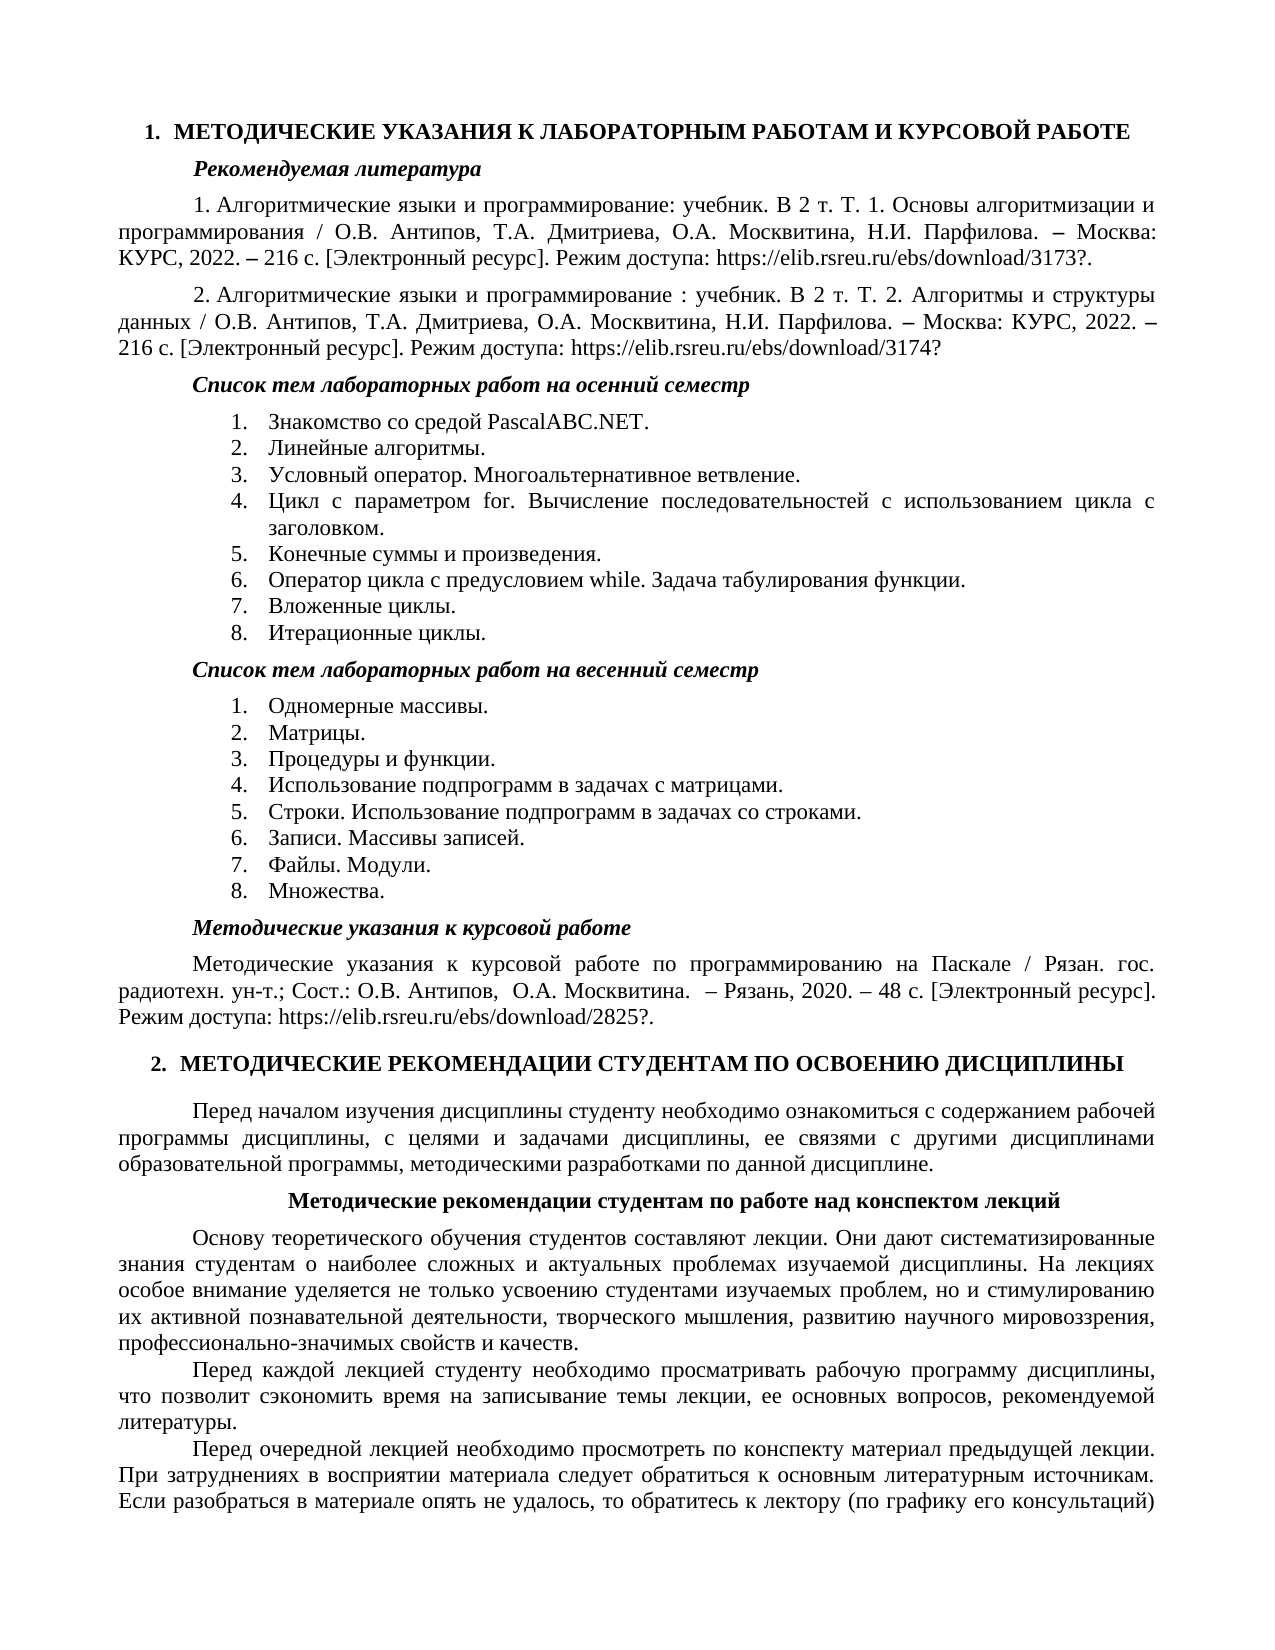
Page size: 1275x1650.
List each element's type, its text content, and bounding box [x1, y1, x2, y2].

list Итерационные циклы. [231, 619, 1157, 645]
text Список тем лабораторных работ на весенний семестр [118, 656, 1157, 682]
list Множества. [231, 877, 1157, 903]
text Перед каждой лекцией студенту необходимо просматривать рабочую программу дисциплины, что позволит сэкономить время на записывание темы лекции, ее основных вопросов, рекомендуемой литературы. [118, 1356, 1157, 1435]
list Матрицы. [231, 719, 1157, 745]
text Список тем лабораторных работ на осенний семестр [118, 371, 1157, 398]
list Вложенные циклы. [231, 593, 1157, 619]
list МЕТОДИЧЕСКИЕ РЕКОМЕНДАЦИИ СТУДЕНТАМ ПО ОСВОЕНИЮ ДИСЦИПЛИНЫ [118, 1050, 1157, 1077]
text Методические рекомендации студентам по работе над конспектом лекций [118, 1187, 1157, 1213]
text 1. Алгоритмические языки и программирование: учебник. В 2 т. Т. 1. Основы алгоритмизации и программирования / О.В. Антипов, Т.А. Дмитриева, О.А. Москвитина, Н.И. Парфилова. – Москва: КУРС, 2022. – 216 с. [Электронный ресурс]. Режим доступа: https://elib.rsreu.ru/ebs/download/3173?. [118, 192, 1157, 271]
list Записи. Массивы записей. [231, 824, 1157, 851]
list Оператор цикла с предусловием while. Задача табулирования функции. [231, 566, 1157, 593]
text Методические указания к курсовой работе [118, 914, 1157, 940]
list МЕТОДИЧЕСКИЕ УКАЗАНИЯ К ЛАБОРАТОРНЫМ РАБОТАМ И КУРСОВОЙ РАБОТЕ [118, 118, 1157, 144]
list Одномерные массивы. [231, 692, 1157, 719]
list Цикл с параметром for. Вычисление последовательностей с использованием цикла с заголовком. [231, 487, 1157, 540]
list Линейные алгоритмы. [231, 434, 1157, 461]
list Конечные суммы и произведения. [231, 540, 1157, 566]
list Файлы. Модули. [231, 851, 1157, 877]
text Рекомендуемая литература [118, 155, 1157, 181]
text 2. Алгоритмические языки и программирование : учебник. В 2 т. Т. 2. Алгоритмы и структуры данных / О.В. Антипов, Т.А. Дмитриева, О.А. Москвитина, Н.И. Парфилова. – Москва: КУРС, 2022. – 216 с. [Электронный ресурс]. Режим доступа: https://elib.rsreu.ru/ebs/download/3174? [118, 282, 1157, 361]
list Использование подпрограмм в задачах с матрицами. [231, 772, 1157, 798]
list Знакомство со средой PascalABC.NET. [231, 408, 1157, 434]
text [118, 1435, 1157, 1514]
text Методические указания к курсовой работе по программированию на Паскале / Рязан. гос. радиотехн. ун-т.; Сост.: О.В. Антипов, О.А. Москвитина. – Рязань, 2020. – 48 с. [Электронный ресурс]. Режим доступа: https://elib.rsreu.ru/ebs/download/2825?. [118, 951, 1157, 1029]
list Строки. Использование подпрограмм в задачах со строками. [231, 798, 1157, 824]
text Основу теоретического обучения студентов составляют лекции. Они дают систематизированные знания студентам о наиболее сложных и актуальных проблемах изучаемой дисциплины. На лекциях особое внимание уделяется не только усвоению студентами изучаемых проблем, но и стимулированию их активной познавательной деятельности, творческого мышления, развитию научного мировоззрения, профессионально-значимых свойств и качеств. [118, 1224, 1157, 1356]
list Условный оператор. Многоальтернативное ветвление. [231, 461, 1157, 487]
list Процедуры и функции. [231, 745, 1157, 772]
text Перед началом изучения дисциплины студенту необходимо ознакомиться с содержанием рабочей программы дисциплины, с целями и задачами дисциплины, ее связями с другими дисциплинами образовательной программы, методическими разработками по данной дисциплине. [118, 1098, 1157, 1177]
